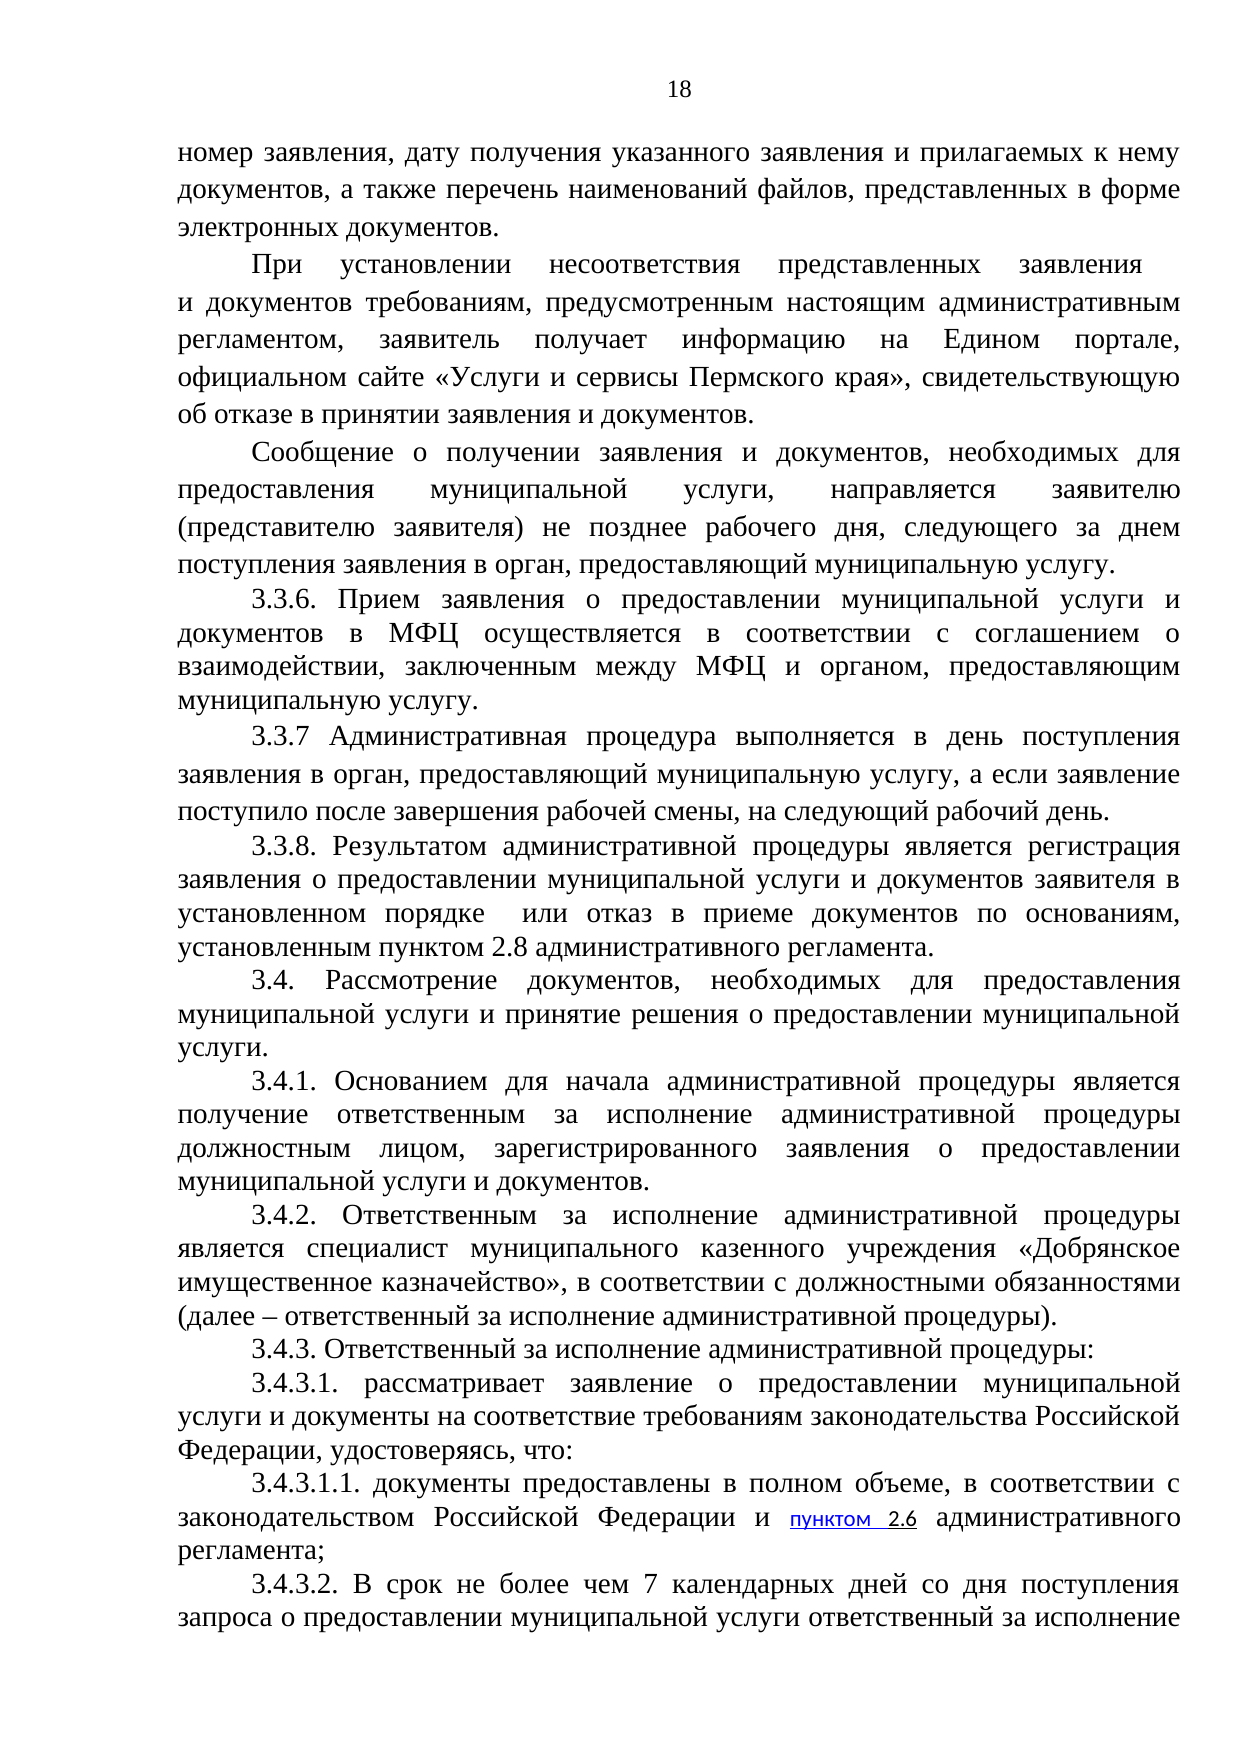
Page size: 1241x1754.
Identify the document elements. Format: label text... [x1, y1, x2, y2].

text Сообщение о получении заявления и документов, необходимых для предоставления муниципальной услуги, направляется заявителю (представителю заявителя) не позднее рабочего дня, следующего за днем поступления заявления в орган, предоставляющий муниципальную услугу. [177, 431, 1181, 581]
text При установлении несоответствия представленных заявления и документов требованиям, предусмотренным настоящим административным регламентом, заявитель получает информацию на Едином портале, официальном сайте «Услуги и сервисы Пермского края», свидетельствующую об отказе в принятии заявления и документов. [177, 244, 1181, 431]
text 3.4.3.1.1. документы предоставлены в полном объеме, в соответствии с законодательством Российской Федерации и пунктом 2.6 административного регламента; [177, 1465, 1181, 1566]
text 3.3.8. Результатом административной процедуры является регистрация заявления о предоставлении муниципальной услуги и документов заявителя в установленном порядке или отказ в приеме документов по основаниям, установленным пунктом 2.8 административного регламента. [177, 828, 1181, 962]
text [177, 131, 1181, 244]
text 3.3.7 Административная процедура выполняется в день поступления заявления в орган, предоставляющий муниципальную услугу, а если заявление поступило после завершения рабочей смены, на следующий рабочий день. [177, 716, 1181, 828]
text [177, 1566, 1181, 1633]
text 3.4.3.1. рассматривает заявление о предоставлении муниципальной услуги и документы на соответствие требованиям законодательства Российской Федерации, удостоверяясь, что: [177, 1365, 1181, 1465]
text 3.4.3. Ответственный за исполнение административной процедуры: [177, 1331, 1181, 1365]
text 3.4.2. Ответственным за исполнение административной процедуры является специалист муниципального казенного учреждения «Добрянское имущественное казначейство», в соответствии с должностными обязанностями (далее – ответственный за исполнение административной процедуры). [177, 1197, 1181, 1331]
text 3.4. Рассмотрение документов, необходимых для предоставления муниципальной услуги и принятие решения о предоставлении муниципальной услуги. [177, 962, 1181, 1063]
text 3.3.6. Прием заявления о предоставлении муниципальной услуги и документов в МФЦ осуществляется в соответствии с соглашением о взаимодействии, заключенным между МФЦ и органом, предоставляющим муниципальную услугу. [177, 581, 1181, 716]
text 3.4.1. Основанием для начала административной процедуры является получение ответственным за исполнение административной процедуры должностным лицом, зарегистрированного заявления о предоставлении муниципальной услуги и документов. [177, 1063, 1181, 1197]
